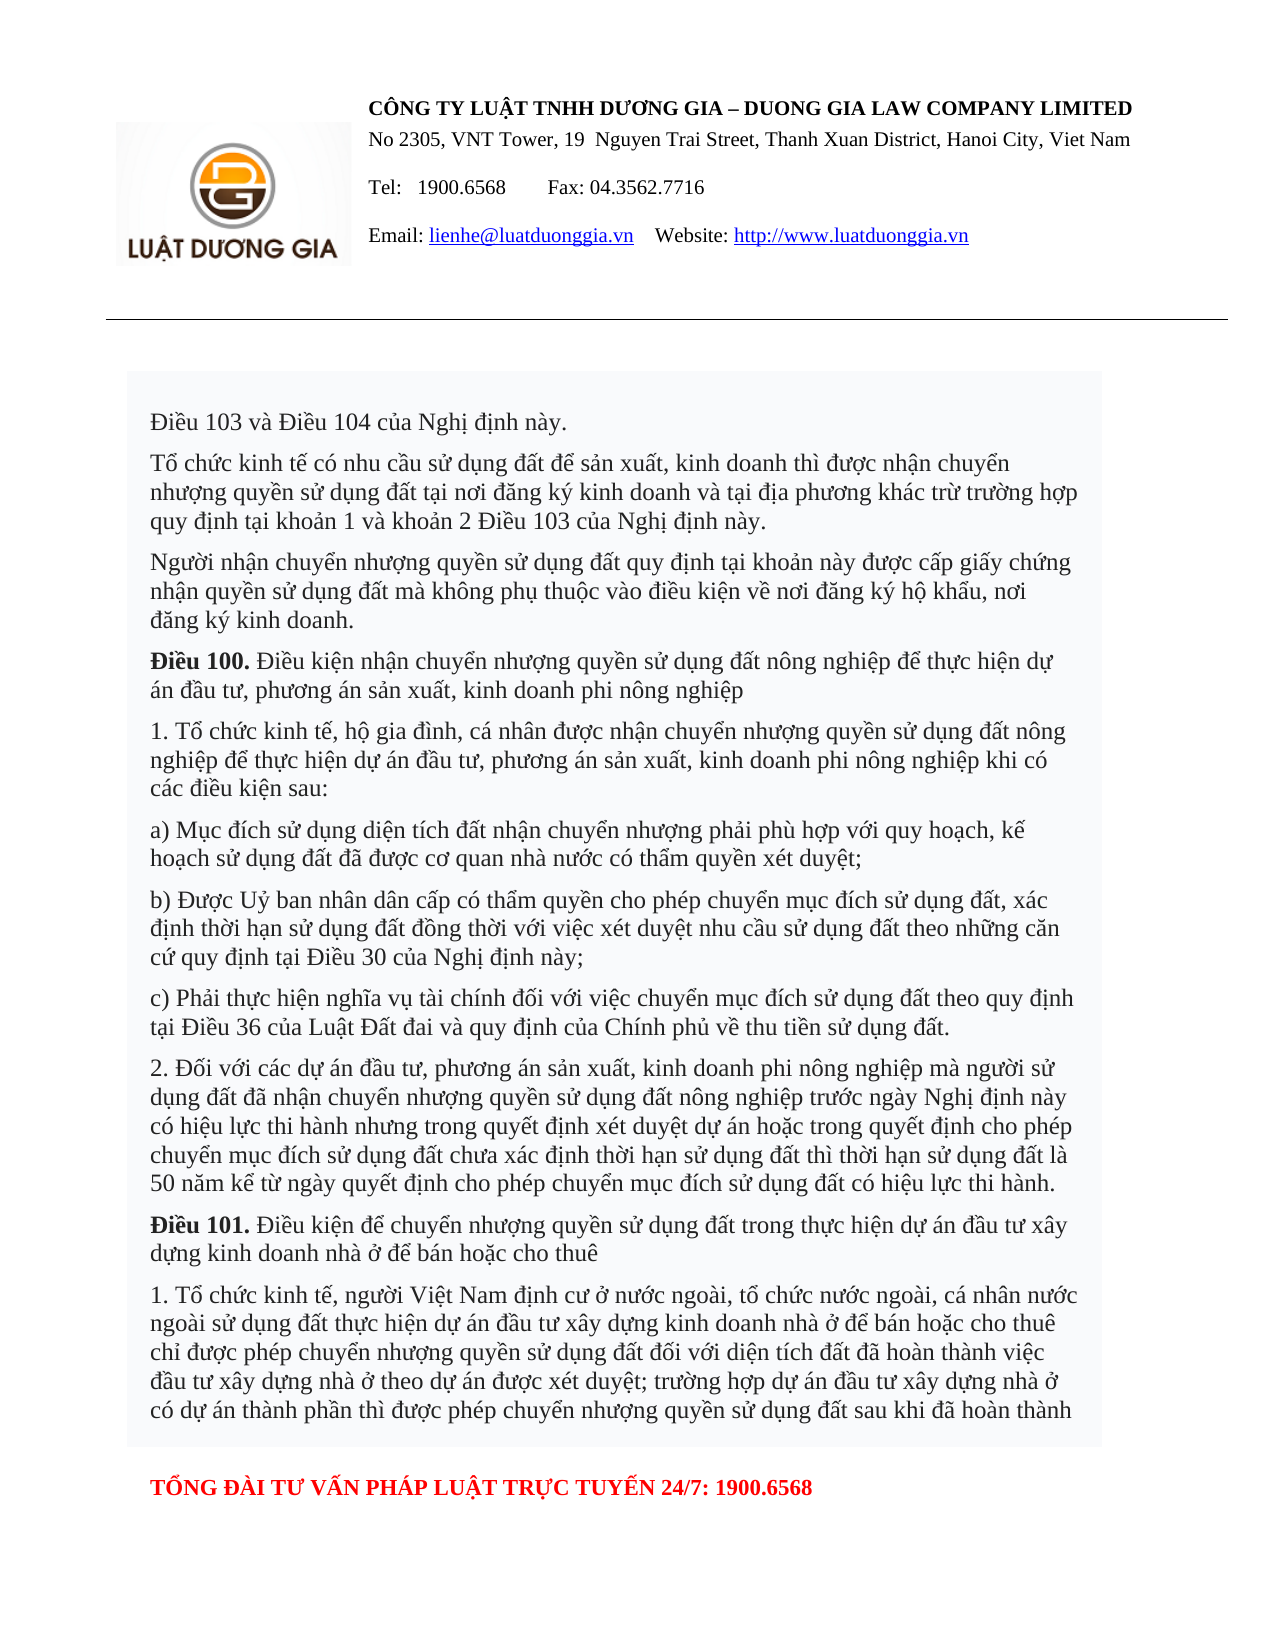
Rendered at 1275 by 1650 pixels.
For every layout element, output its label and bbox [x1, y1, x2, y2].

picture [116, 122, 352, 266]
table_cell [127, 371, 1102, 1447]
